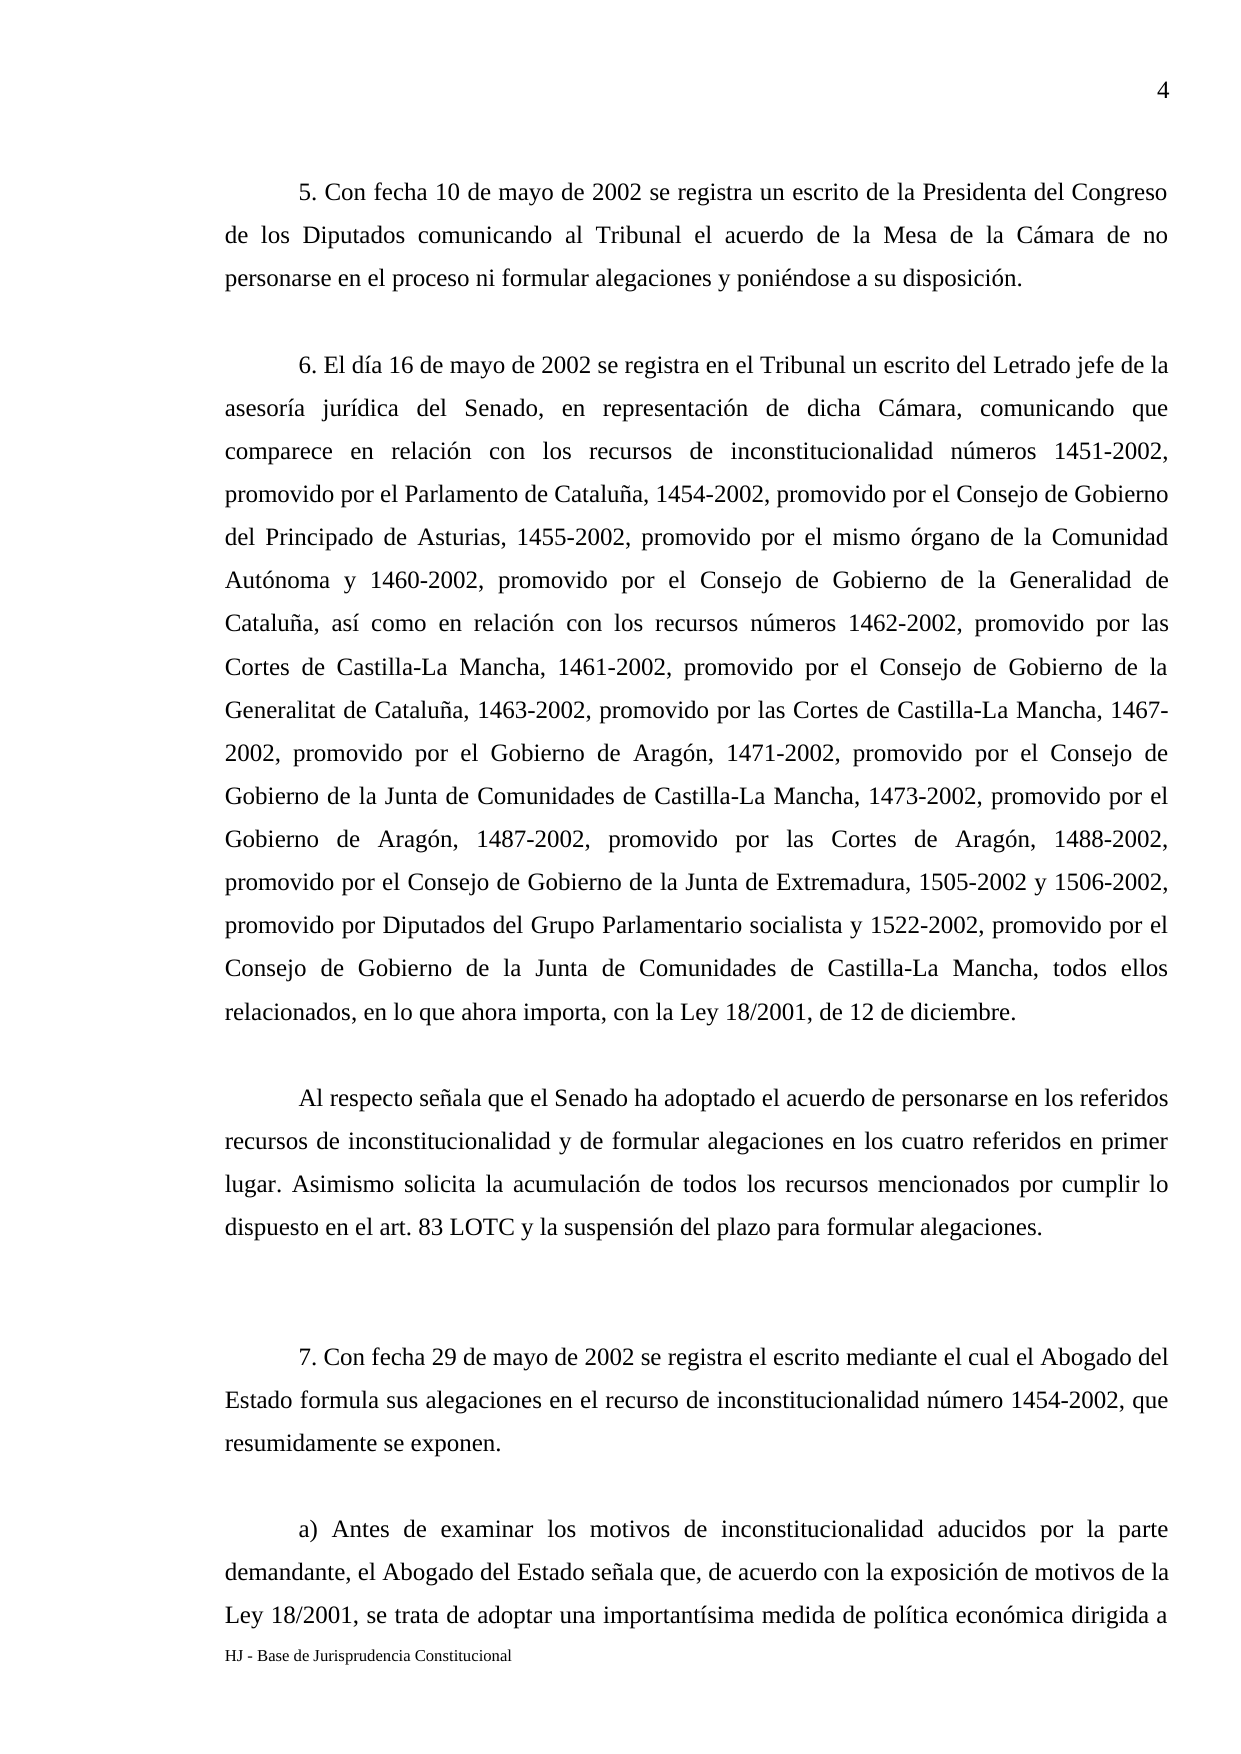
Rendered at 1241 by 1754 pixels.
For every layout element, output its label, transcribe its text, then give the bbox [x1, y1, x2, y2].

text Al respecto señala que el Senado ha adoptado el acuerdo de personarse en los referidos recursos de inconstitucionalidad y de formular alegaciones en los cuatro referidos en primer lugar. Asimismo solicita la acumulación de todos los recursos mencionados por cumplir lo dispuesto en el art. 83 LOTC y la suspensión del plazo para formular alegaciones. [224, 1083, 1169, 1241]
text 6. El día 16 de mayo de 2002 se registra en el Tribunal un escrito del Letrado jefe de la asesoría jurídica del Senado, en representación de dicha Cámara, comunicando que comparece en relación con los recursos de inconstitucionalidad números 1451-2002, promovido por el Parlamento de Cataluña, 1454-2002, promovido por el Consejo de Gobierno del Principado de Asturias, 1455-2002, promovido por el mismo órgano de la Comunidad Autónoma y 1460-2002, promovido por el Consejo de Gobierno de la Generalidad de Cataluña, así como en relación con los recursos números 1462-2002, promovido por las Cortes de Castilla-La Mancha, 1461-2002, promovido por el Consejo de Gobierno de la Generalitat de Cataluña, 1463-2002, promovido por las Cortes de Castilla-La Mancha, 1467-2002, promovido por el Gobierno de Aragón, 1471-2002, promovido por el Consejo de Gobierno de la Junta de Comunidades de Castilla-La Mancha, 1473-2002, promovido por el Gobierno de Aragón, 1487-2002, promovido por las Cortes de Aragón, 1488-2002, promovido por el Consejo de Gobierno de la Junta de Extremadura, 1505-2002 y 1506-2002, promovido por Diputados del Grupo Parlamentario socialista y 1522-2002, promovido por el Consejo de Gobierno de la Junta de Comunidades de Castilla-La Mancha, todos ellos relacionados, en lo que ahora importa, con la Ley 18/2001, de 12 de diciembre. [224, 350, 1169, 1025]
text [224, 1514, 1169, 1629]
text 5. Con fecha 10 de mayo de 2002 se registra un escrito de la Presidenta del Congreso de los Diputados comunicando al Tribunal el acuerdo de la Mesa de la Cámara de no personarse en el proceso ni formular alegaciones y poniéndose a su disposición. [224, 177, 1169, 292]
text 7. Con fecha 29 de mayo de 2002 se registra el escrito mediante el cual el Abogado del Estado formula sus alegaciones en el recurso de inconstitucionalidad número 1454-2002, que resumidamente se exponen. [224, 1342, 1169, 1457]
